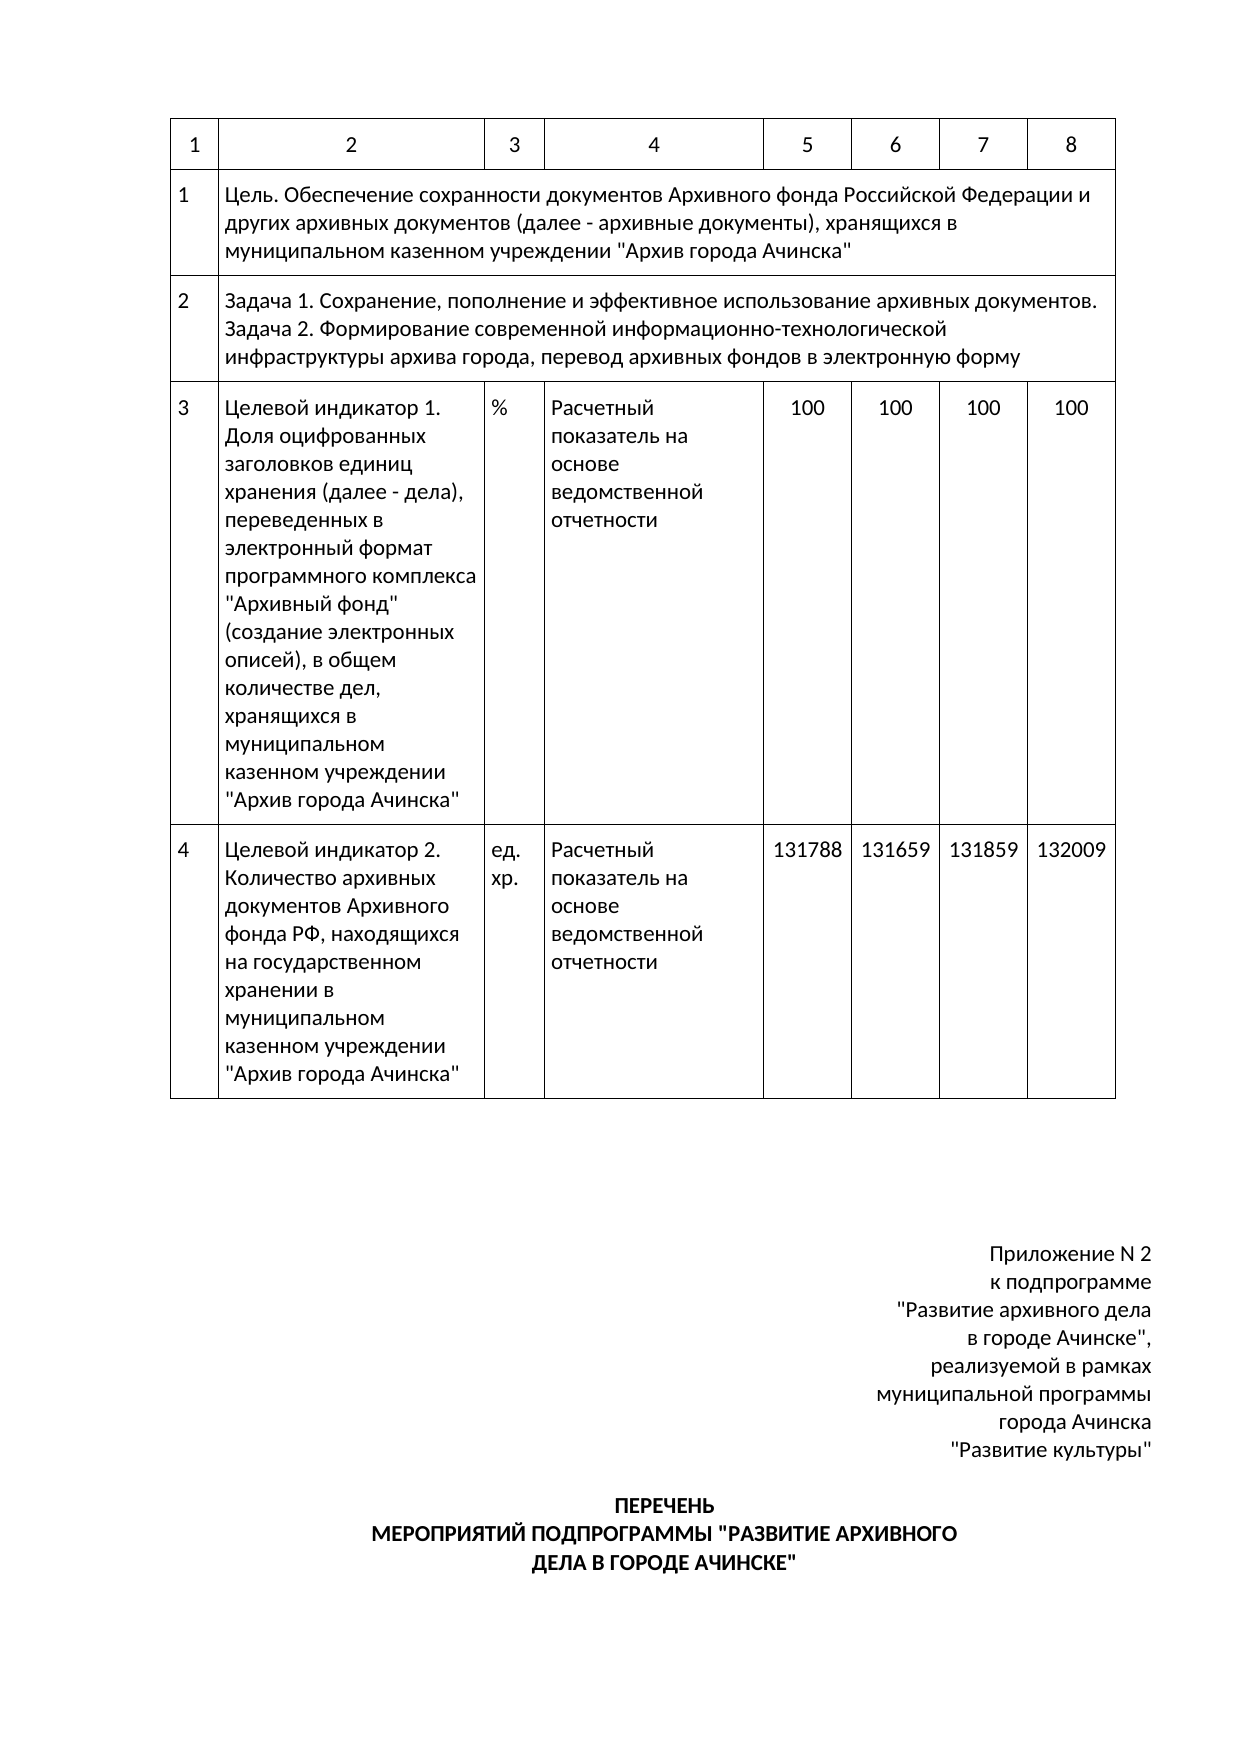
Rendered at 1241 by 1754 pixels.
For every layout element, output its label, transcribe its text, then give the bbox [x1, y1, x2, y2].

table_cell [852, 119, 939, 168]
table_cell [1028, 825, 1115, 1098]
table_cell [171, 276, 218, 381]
title ПЕРЕЧЕНЬ [177, 1492, 1152, 1519]
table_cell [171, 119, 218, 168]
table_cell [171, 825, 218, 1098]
text к подпрограмме [177, 1267, 1152, 1295]
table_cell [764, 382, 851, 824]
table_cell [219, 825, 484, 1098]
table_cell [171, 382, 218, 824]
title МЕРОПРИЯТИЙ ПОДПРОГРАММЫ "РАЗВИТИЕ АРХИВНОГО [177, 1519, 1152, 1548]
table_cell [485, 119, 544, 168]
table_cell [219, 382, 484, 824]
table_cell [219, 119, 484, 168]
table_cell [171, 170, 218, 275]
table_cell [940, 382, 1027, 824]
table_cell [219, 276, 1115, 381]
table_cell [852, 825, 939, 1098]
text "Развитие архивного дела [177, 1295, 1152, 1323]
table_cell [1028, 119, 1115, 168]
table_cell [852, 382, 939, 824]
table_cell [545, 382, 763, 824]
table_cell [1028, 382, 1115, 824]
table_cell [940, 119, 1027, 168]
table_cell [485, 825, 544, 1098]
text реализуемой в рамках [177, 1351, 1152, 1379]
text в городе Ачинске", [177, 1323, 1152, 1351]
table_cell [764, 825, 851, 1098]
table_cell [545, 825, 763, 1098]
text муниципальной программы [177, 1379, 1152, 1407]
title ДЕЛА В ГОРОДЕ АЧИНСКЕ" [177, 1548, 1152, 1576]
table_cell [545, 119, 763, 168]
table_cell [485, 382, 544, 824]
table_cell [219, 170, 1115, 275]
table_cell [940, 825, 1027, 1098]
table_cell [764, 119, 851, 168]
text "Развитие культуры" [177, 1436, 1152, 1463]
text города Ачинска [177, 1407, 1152, 1436]
text Приложение N 2 [177, 1239, 1152, 1267]
